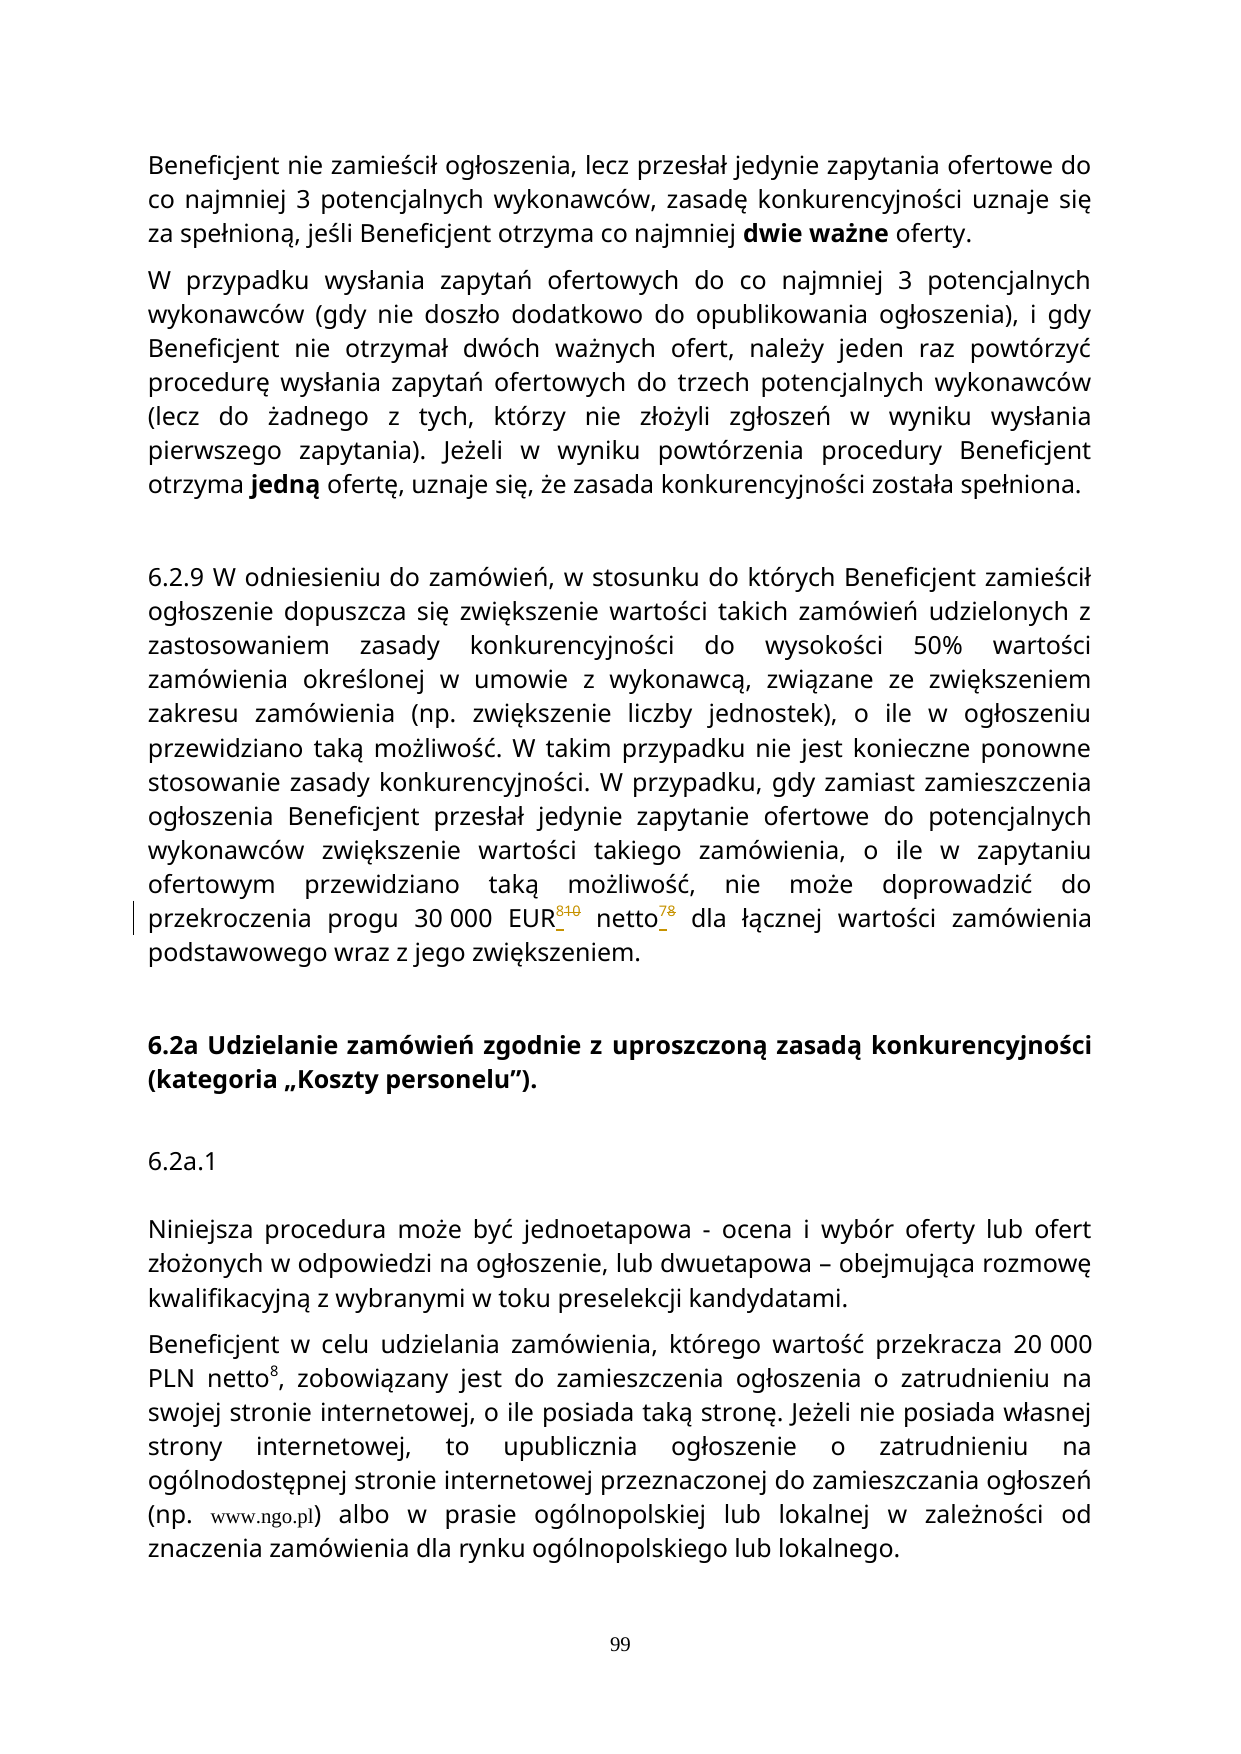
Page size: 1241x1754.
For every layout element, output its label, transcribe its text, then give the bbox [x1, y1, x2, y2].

text 6.2.9 W odniesieniu do zamówień, w stosunku do których Beneficjent zamieścił ogłoszenie dopuszcza się zwiększenie wartości takich zamówień udzielonych z zastosowaniem zasady konkurencyjności do wysokości 50% wartości zamówienia określonej w umowie z wykonawcą, związane ze zwiększeniem zakresu zamówienia (np. zwiększenie liczby jednostek), o ile w ogłoszeniu przewidziano taką możliwość. W takim przypadku nie jest konieczne ponowne stosowanie zasady konkurencyjności. W przypadku, gdy zamiast zamieszczenia ogłoszenia Beneficjent przesłał jedynie zapytanie ofertowe do potencjalnych wykonawców zwiększenie wartości takiego zamówienia, o ile w zapytaniu ofertowym przewidziano taką możliwość, nie może doprowadzić do przekroczenia progu 30 000 EUR netto dla łącznej wartości zamówienia podstawowego wraz z jego zwiększeniem. [148, 560, 1092, 969]
text 6.2a.1 [148, 1144, 1092, 1178]
text W przypadku wysłania zapytań ofertowych do co najmniej 3 potencjalnych wykonawców (gdy nie doszło dodatkowo do opublikowania ogłoszenia), i gdy Beneficjent nie otrzymał dwóch ważnych ofert, należy jeden raz powtórzyć procedurę wysłania zapytań ofertowych do trzech potencjalnych wykonawców (lecz do żadnego z tych, którzy nie złożyli zgłoszeń w wyniku wysłania pierwszego zapytania). Jeżeli w wyniku powtórzenia procedury Beneficjent otrzyma jedną ofertę, uznaje się, że zasada konkurencyjności została spełniona. [148, 262, 1092, 501]
text Niniejsza procedura może być jednoetapowa - ocena i wybór oferty lub ofert złożonych w odpowiedzi na ogłoszenie, lub dwuetapowa – obejmująca rozmowę kwalifikacyjną z wybranymi w toku preselekcji kandydatami. [148, 1212, 1092, 1314]
text Beneficjent w celu udzielania zamówienia, którego wartość przekracza 20 000 PLN netto8, zobowiązany jest do zamieszczenia ogłoszenia o zatrudnieniu na swojej stronie internetowej, o ile posiada taką stronę. Jeżeli nie posiada własnej strony internetowej, to upublicznia ogłoszenie o zatrudnieniu na ogólnodostępnej stronie internetowej przeznaczonej do zamieszczania ogłoszeń (np. www.ngo.pl) albo w prasie ogólnopolskiej lub lokalnej w zależności od znaczenia zamówienia dla rynku ogólnopolskiego lub lokalnego. [148, 1327, 1092, 1565]
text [148, 148, 1092, 250]
subtitle 6.2a Udzielanie zamówień zgodnie z uproszczoną zasadą konkurencyjności (kategoria „Koszty personelu”). [148, 1028, 1092, 1096]
